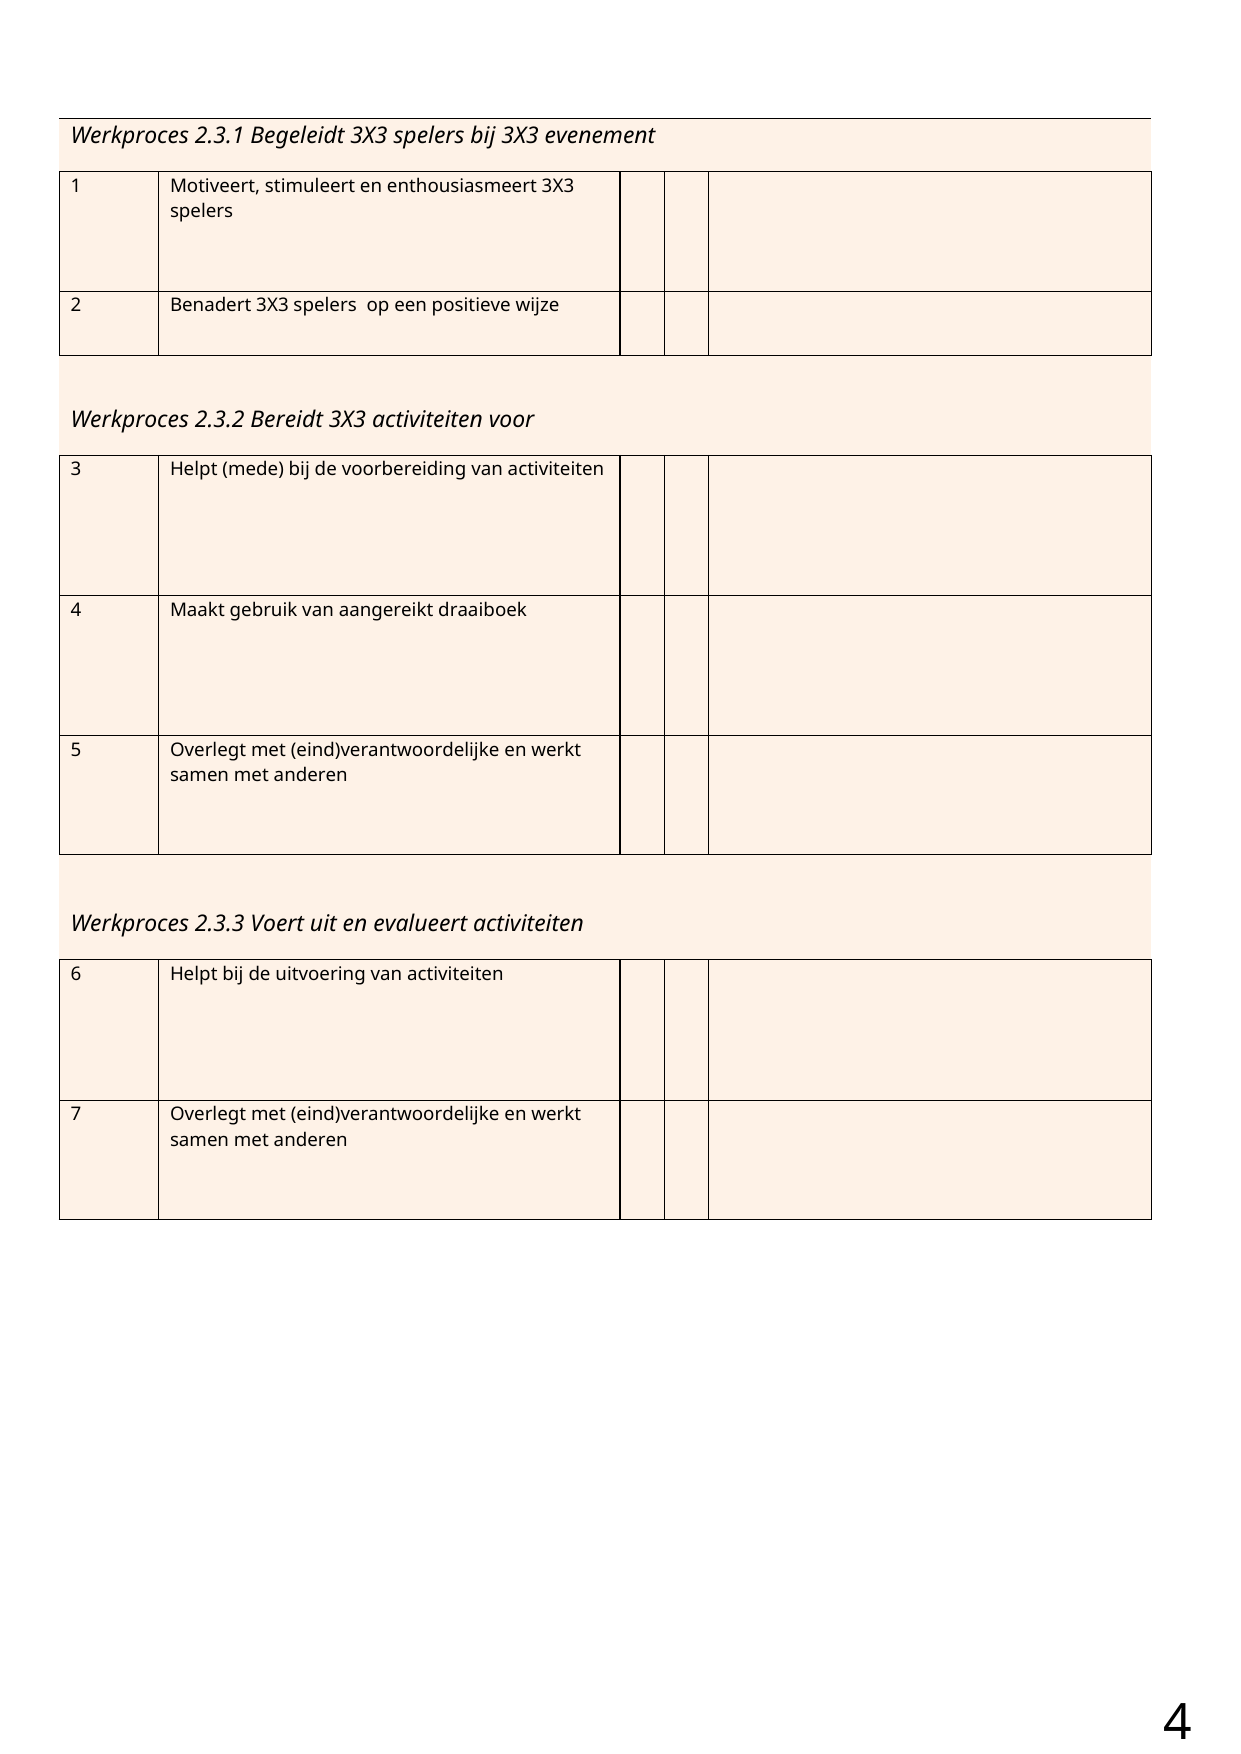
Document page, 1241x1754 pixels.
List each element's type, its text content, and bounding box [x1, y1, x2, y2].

table_cell Werkproces 2.3.2 Bereidt 3X3 activiteiten voor [59, 356, 1151, 455]
table_cell 5 [60, 736, 158, 854]
table_cell Werkproces 2.3.3 Voert uit en evalueert activiteiten [59, 855, 1151, 959]
table_cell [665, 172, 708, 291]
table_cell [665, 736, 708, 854]
table_cell 3 [60, 456, 158, 595]
table_cell [621, 596, 664, 735]
table_cell [621, 960, 664, 1099]
table_cell [621, 456, 664, 595]
table_cell [621, 736, 664, 854]
table_cell [709, 172, 1151, 291]
table_cell [709, 960, 1151, 1099]
table_cell [709, 596, 1151, 735]
table_cell [709, 456, 1151, 595]
table_cell [709, 736, 1151, 854]
table_cell 4 [60, 596, 158, 735]
table_cell 7 [60, 1101, 158, 1219]
table_cell [665, 596, 708, 735]
table_cell Maakt gebruik van aangereikt draaiboek [159, 596, 619, 735]
table_cell Overlegt met (eind)verantwoordelijke en werkt samen met anderen [159, 1101, 619, 1219]
table_cell [665, 292, 708, 355]
table_cell [709, 292, 1151, 355]
table_cell [621, 1101, 664, 1219]
table_cell Benadert 3X3 spelers op een positieve wijze [159, 292, 619, 355]
table_cell 6 [60, 960, 158, 1099]
table_cell [621, 172, 664, 291]
table_cell Helpt bij de uitvoering van activiteiten [159, 960, 619, 1099]
table_cell [621, 292, 664, 355]
table_cell 2 [60, 292, 158, 355]
table_cell [709, 1101, 1151, 1219]
table_cell [665, 456, 708, 595]
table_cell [59, 119, 1151, 171]
table_cell Overlegt met (eind)verantwoordelijke en werkt samen met anderen [159, 736, 619, 854]
table_cell 1 [60, 172, 158, 291]
table_cell [665, 960, 708, 1099]
table_cell Helpt (mede) bij de voorbereiding van activiteiten [159, 456, 619, 595]
table_cell [665, 1101, 708, 1219]
table_cell Motiveert, stimuleert en enthousiasmeert 3X3 spelers [159, 172, 619, 291]
